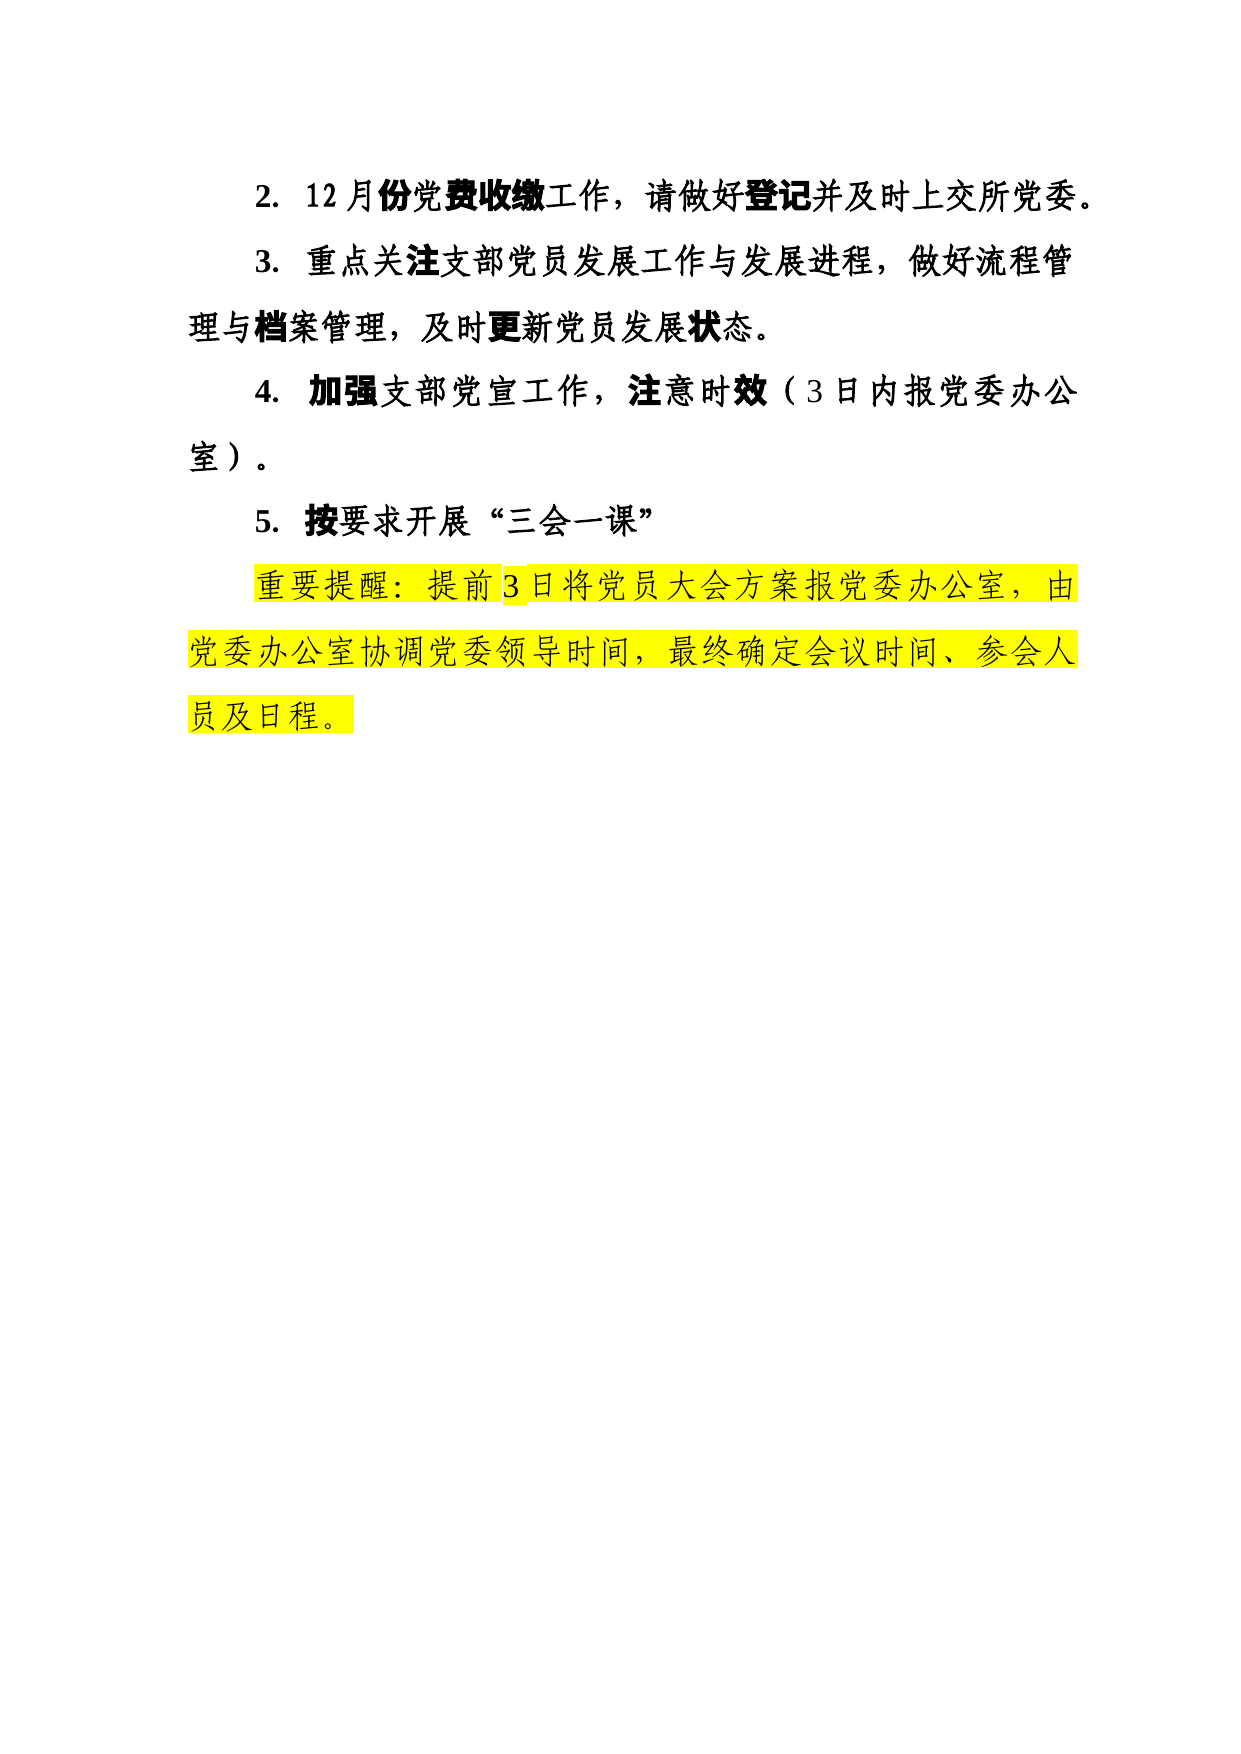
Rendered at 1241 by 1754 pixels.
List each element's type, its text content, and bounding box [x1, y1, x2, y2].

text 重要提醒：提前3日将党员大会方案报党委办公室，由党委办公室协调党委领导时间，最终确定会议时间、参会人员及日程。 [187, 552, 1078, 747]
text 5. 按要求开展“三会一课” [187, 487, 1078, 552]
text 3. 重点关注支部党员发展工作与发展进程，做好流程管理与档案管理，及时更新党员发展状态。 [187, 227, 1078, 357]
text 2. 12月份党费收缴工作，请做好登记并及时上交所党委。 [187, 162, 1078, 227]
text 4. 加强支部党宣工作，注意时效（3日内报党委办公室）。 [187, 357, 1078, 487]
